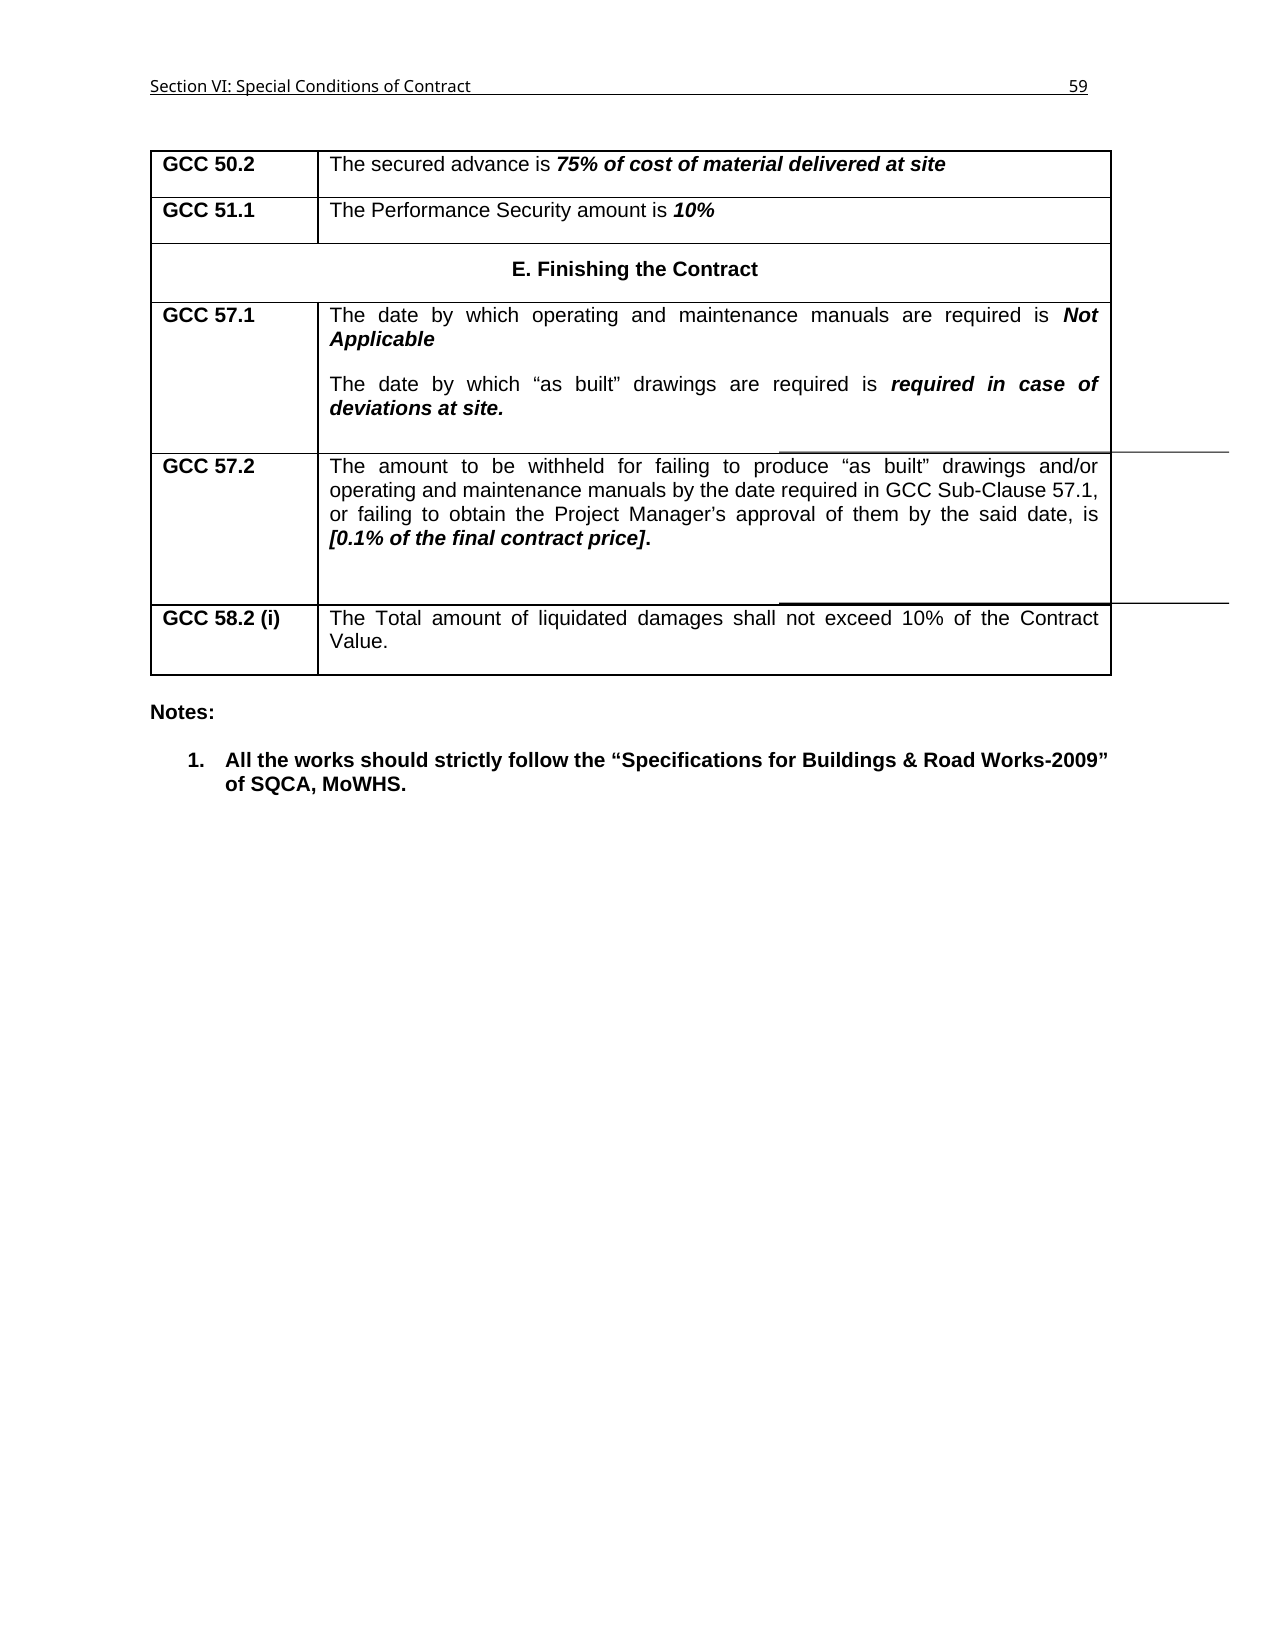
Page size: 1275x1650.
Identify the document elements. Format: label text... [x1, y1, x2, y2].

list All the works should strictly follow the “Specifications for Buildings & Road Works-2009” of SQCA, MoWHS. [187, 748, 1125, 796]
text Notes: [150, 700, 1125, 724]
table_cell GCC 58.2 (i) [152, 606, 317, 674]
table_cell The secured advance is 75% of cost of material delivered at site [319, 152, 1110, 196]
table_cell The Total amount of liquidated damages shall not exceed 10% of the Contract Value. [319, 606, 1110, 674]
table_cell The amount to be withheld for failing to produce “as built” drawings and/or operating and maintenance manuals by the date required in GCC Sub-Clause 57.1, or failing to obtain the Project Manager’s approval of them by the said date, is [0.1% of the final contract price]. [319, 454, 1110, 604]
table_cell GCC 57.2 [152, 454, 317, 604]
table_cell E. Finishing the Contract [152, 244, 1110, 302]
table_cell GCC 50.2 [152, 152, 317, 196]
table_cell The Performance Security amount is 10% [319, 198, 1110, 243]
table_cell GCC 51.1 [152, 198, 317, 243]
table_cell GCC 57.1 [152, 303, 317, 453]
table_cell The date by which operating and maintenance manuals are required is Not Applicable The date by which “as built” drawings are required is required in case of deviations at site. [319, 303, 1110, 453]
